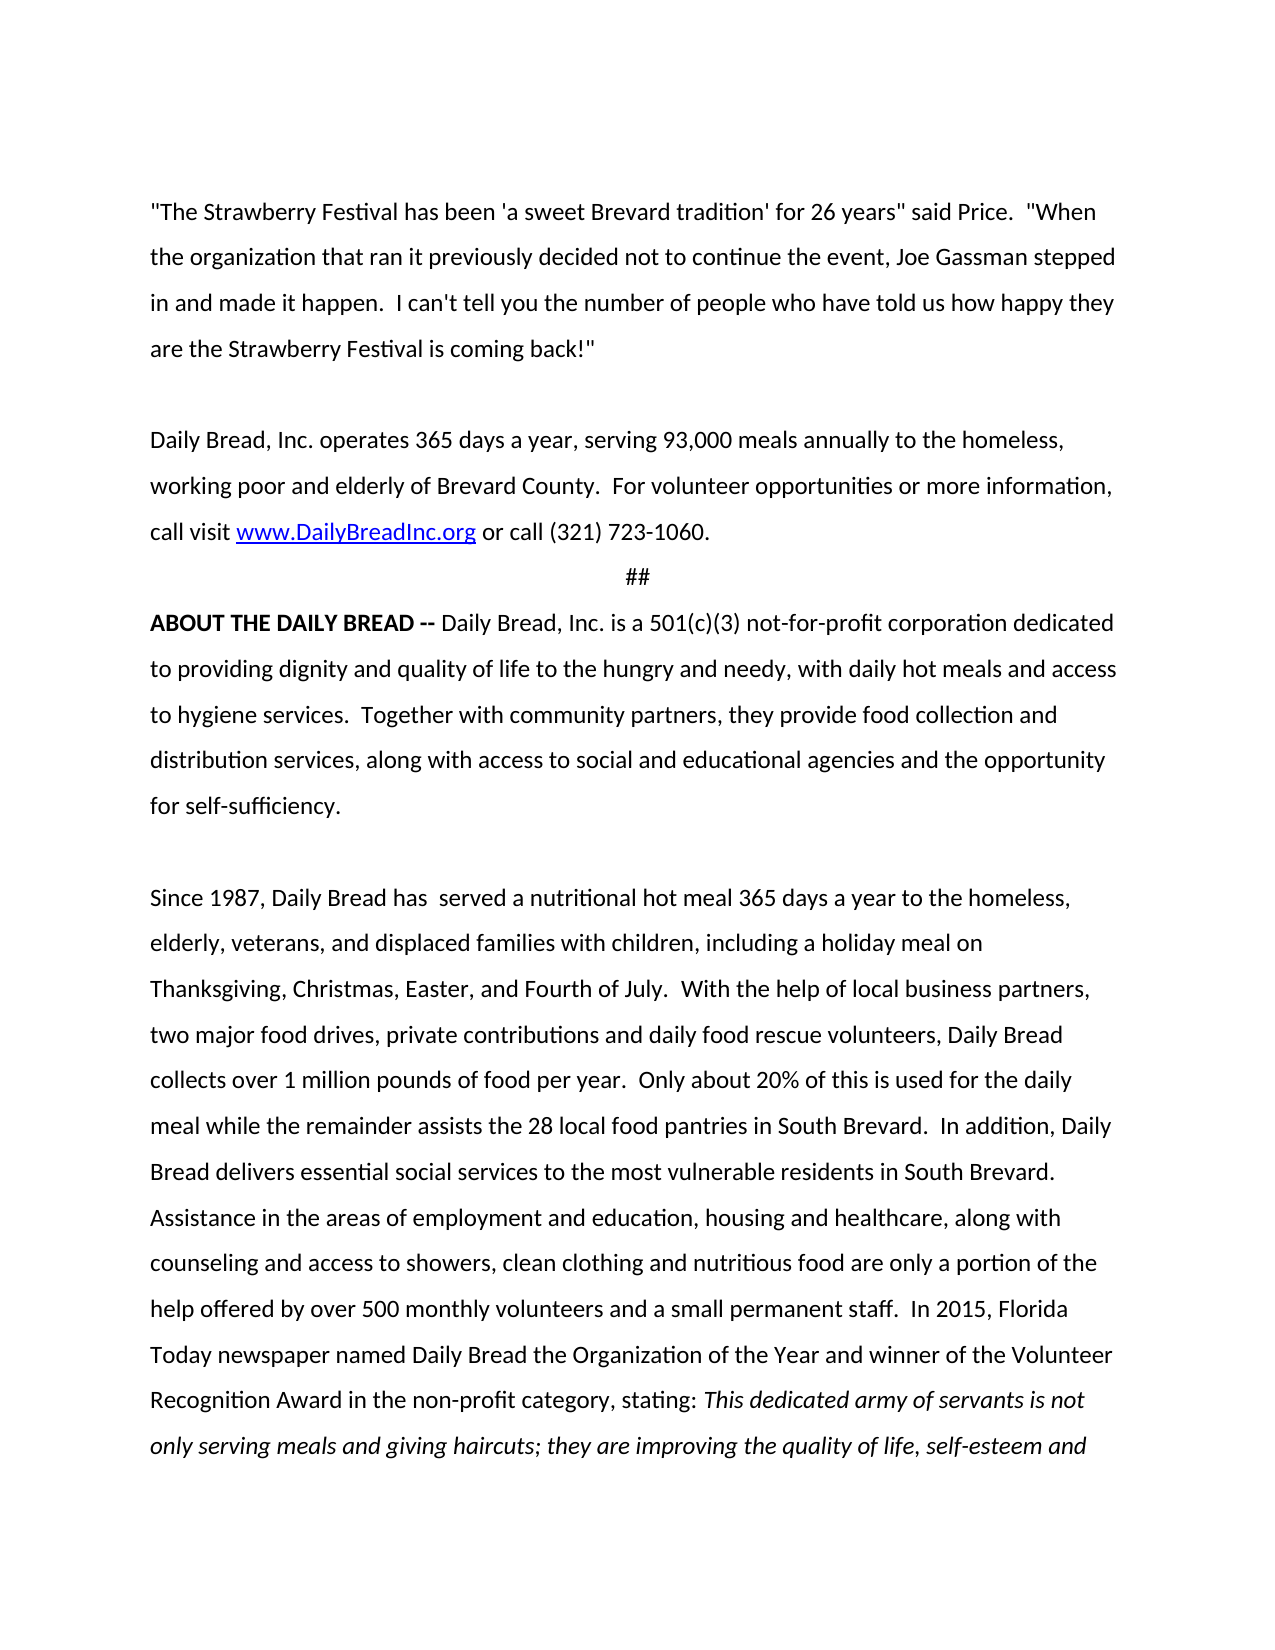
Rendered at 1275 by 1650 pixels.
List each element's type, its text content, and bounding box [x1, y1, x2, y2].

text "The Strawberry Festival has been 'a sweet Brevard tradition' for 26 years" said Price. "When the organization that ran it previously decided not to continue the event, Joe Gassman stepped in and made it happen. I can't tell you the number of people who have told us how happy they are the Strawberry Festival is coming back!" [150, 196, 1125, 363]
text ABOUT THE DAILY BREAD -- Daily Bread, Inc. is a 501(c)(3) not-for-profit corporation dedicated to providing dignity and quality of life to the hungry and needy, with daily hot meals and access to hygiene services. Together with community partners, they provide food collection and distribution services, along with access to social and educational agencies and the opportunity for self-sufficiency. [150, 607, 1125, 821]
text ## [150, 562, 1125, 592]
text Daily Bread, Inc. operates 365 days a year, serving 93,000 meals annually to the homeless, working poor and elderly of Brevard County. For volunteer opportunities or more information, call visit www.DailyBreadInc.org or call (321) 723-1060. [150, 424, 1125, 546]
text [150, 882, 1125, 1461]
